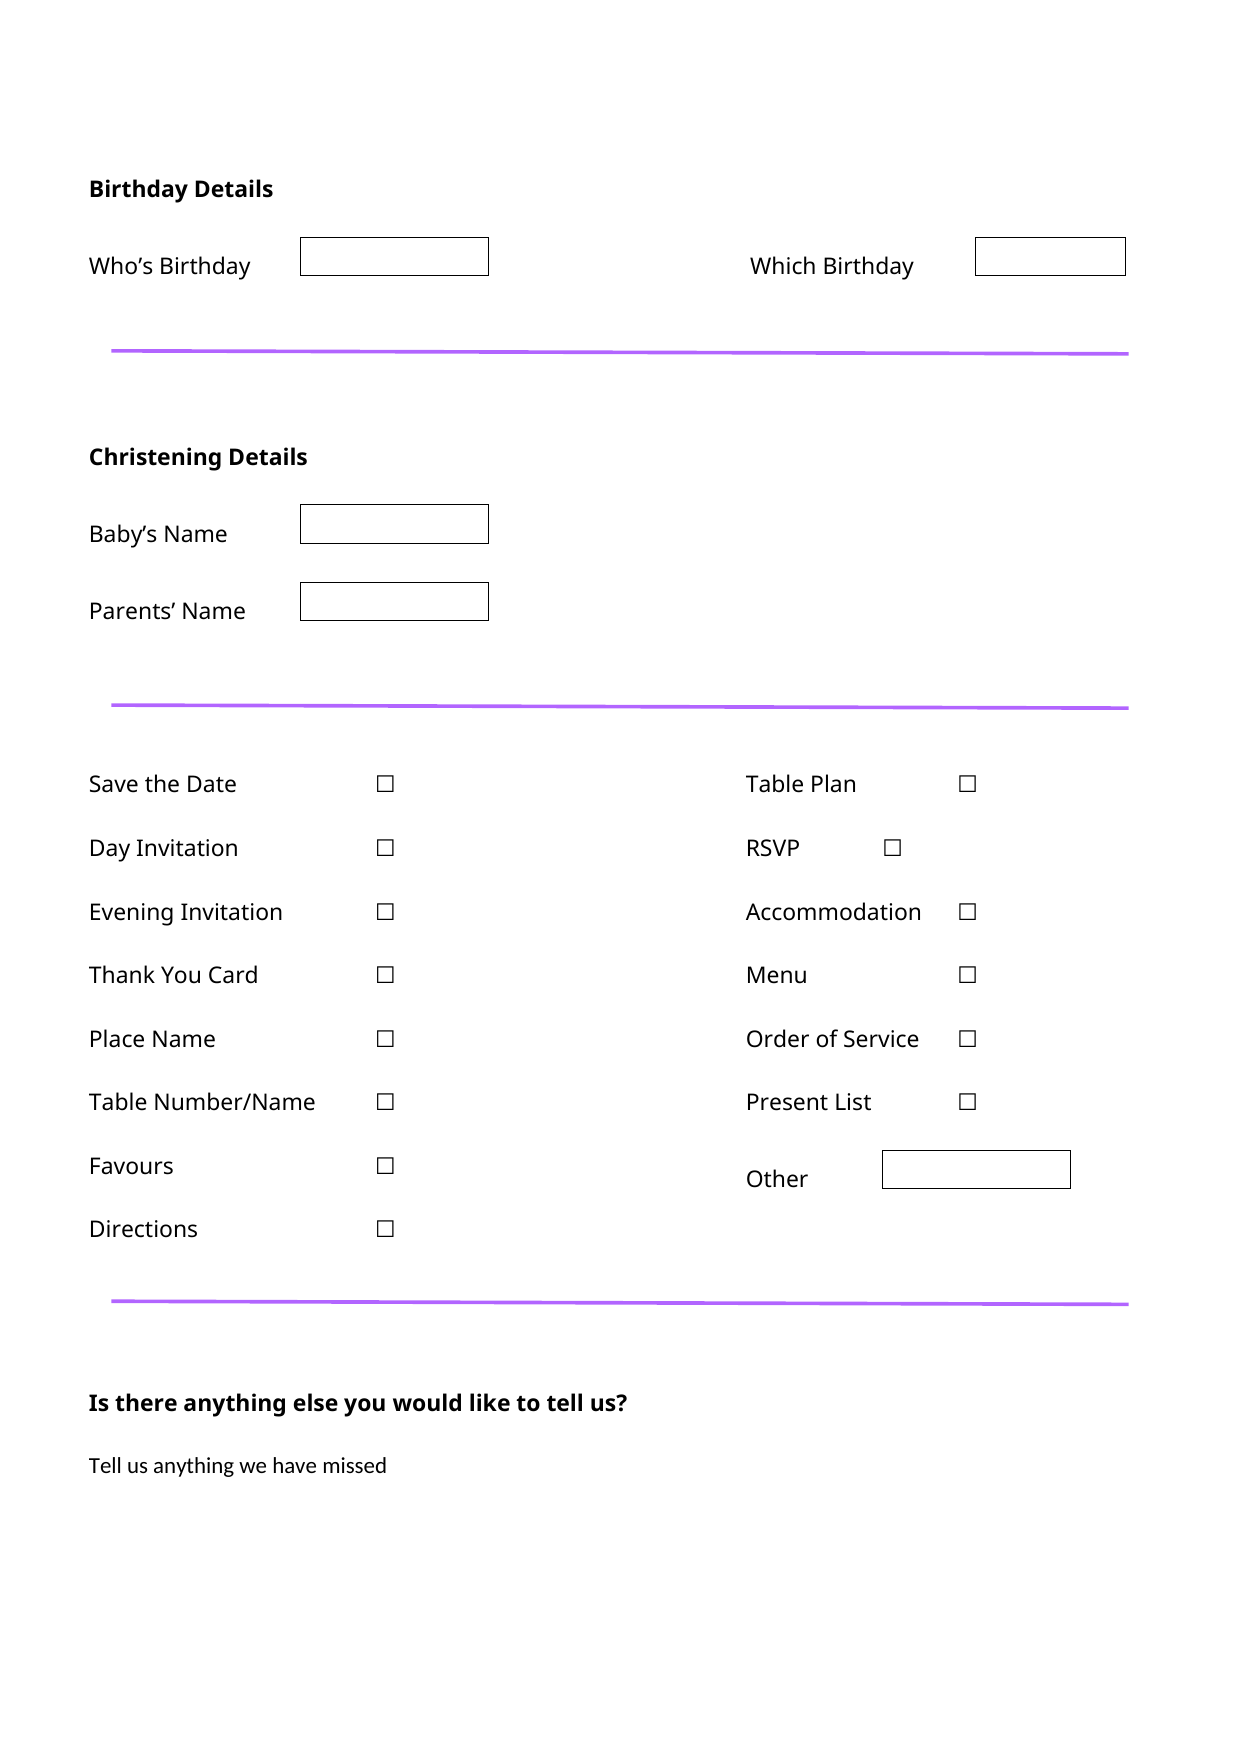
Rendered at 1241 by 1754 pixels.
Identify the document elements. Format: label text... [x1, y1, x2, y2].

text Evening Invitation [89, 896, 494, 927]
text Baby’s Name [14, 504, 1152, 549]
text Favours [89, 1150, 494, 1181]
text Who’s Birthday Which Birthday [89, 237, 1152, 282]
text Parents’ Name [14, 582, 1152, 627]
text Directions [89, 1213, 494, 1291]
text Other [746, 1150, 1152, 1194]
text Place Name [89, 1023, 494, 1054]
text Table Plan [746, 768, 1152, 800]
text Thank You Card [89, 959, 494, 990]
text Order of Service [746, 1023, 1152, 1054]
text Day Invitation [89, 832, 494, 863]
text Save the Date [14, 768, 494, 800]
text Is there anything else you would like to tell us? [14, 1387, 1152, 1418]
text RSVP [746, 832, 1152, 863]
text Birthday Details [89, 173, 1152, 204]
text Present List [746, 1086, 1152, 1117]
text Christening Details [14, 441, 1152, 472]
text Menu [746, 959, 1152, 990]
text Accommodation [746, 896, 1152, 927]
text Table Number/Name [89, 1086, 494, 1117]
